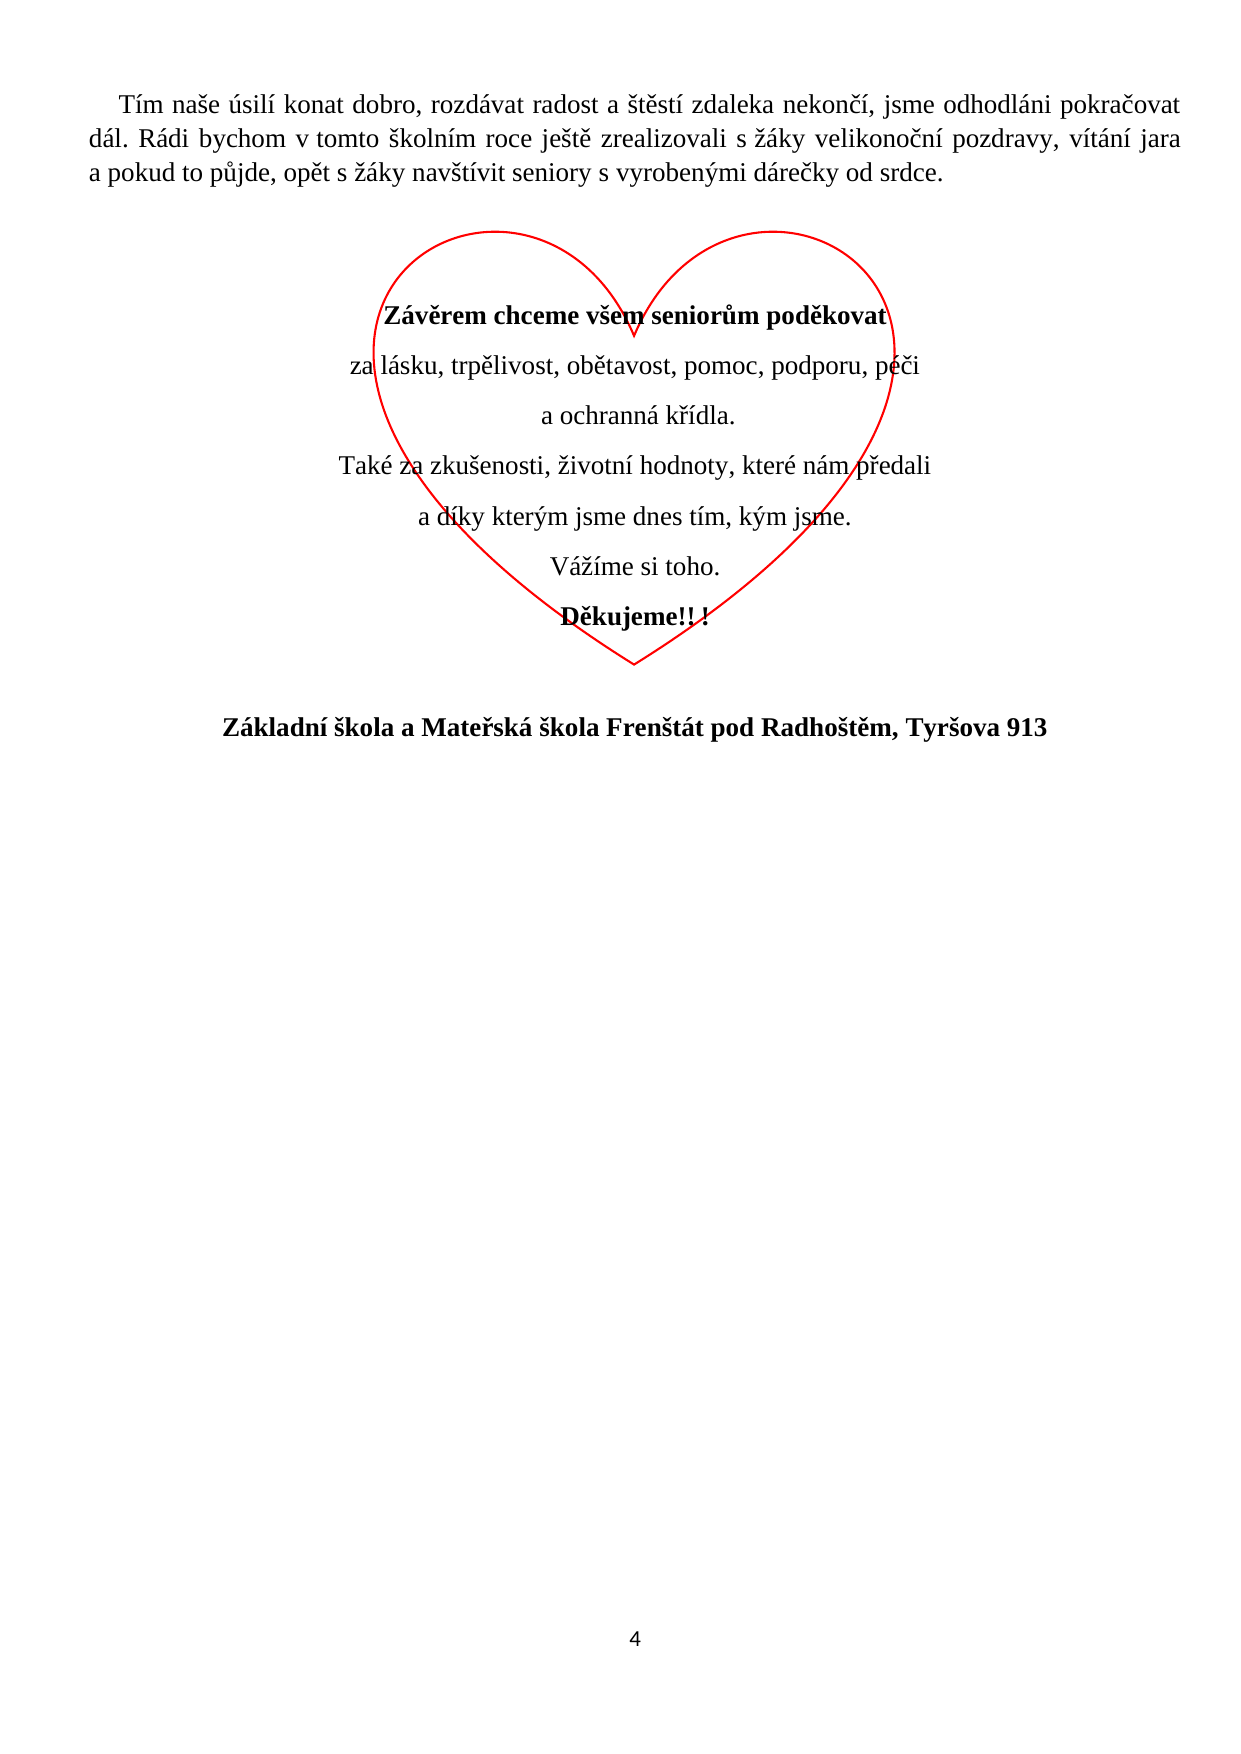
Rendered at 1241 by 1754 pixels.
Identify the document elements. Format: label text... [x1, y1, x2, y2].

text a díky kterým jsme dnes tím, kým jsme. [89, 499, 1181, 531]
text Také za zkušenosti, životní hodnoty, které nám předali [89, 449, 1181, 481]
text Závěrem chceme všem seniorům poděkovat [89, 299, 1181, 330]
text Tím naše úsilí konat dobro, rozdávat radost a štěstí zdaleka nekončí, jsme odhodláni pokračovat dál. Rádi bychom v tomto školním roce ještě zrealizovali s žáky velikonoční pozdravy, vítání jara a pokud to půjde, opět s žáky navštívit seniory s vyrobenými dárečky od srdce. [89, 89, 1181, 187]
text Děkujeme!! ! [89, 600, 1181, 631]
text Základní škola a Mateřská škola Frenštát pod Radhoštěm, Tyršova 913 [89, 711, 1181, 742]
text Vážíme si toho. [89, 550, 1181, 581]
text a ochranná křídla. [89, 399, 1181, 430]
text za lásku, trpělivost, obětavost, pomoc, podporu, péči [89, 349, 1181, 380]
